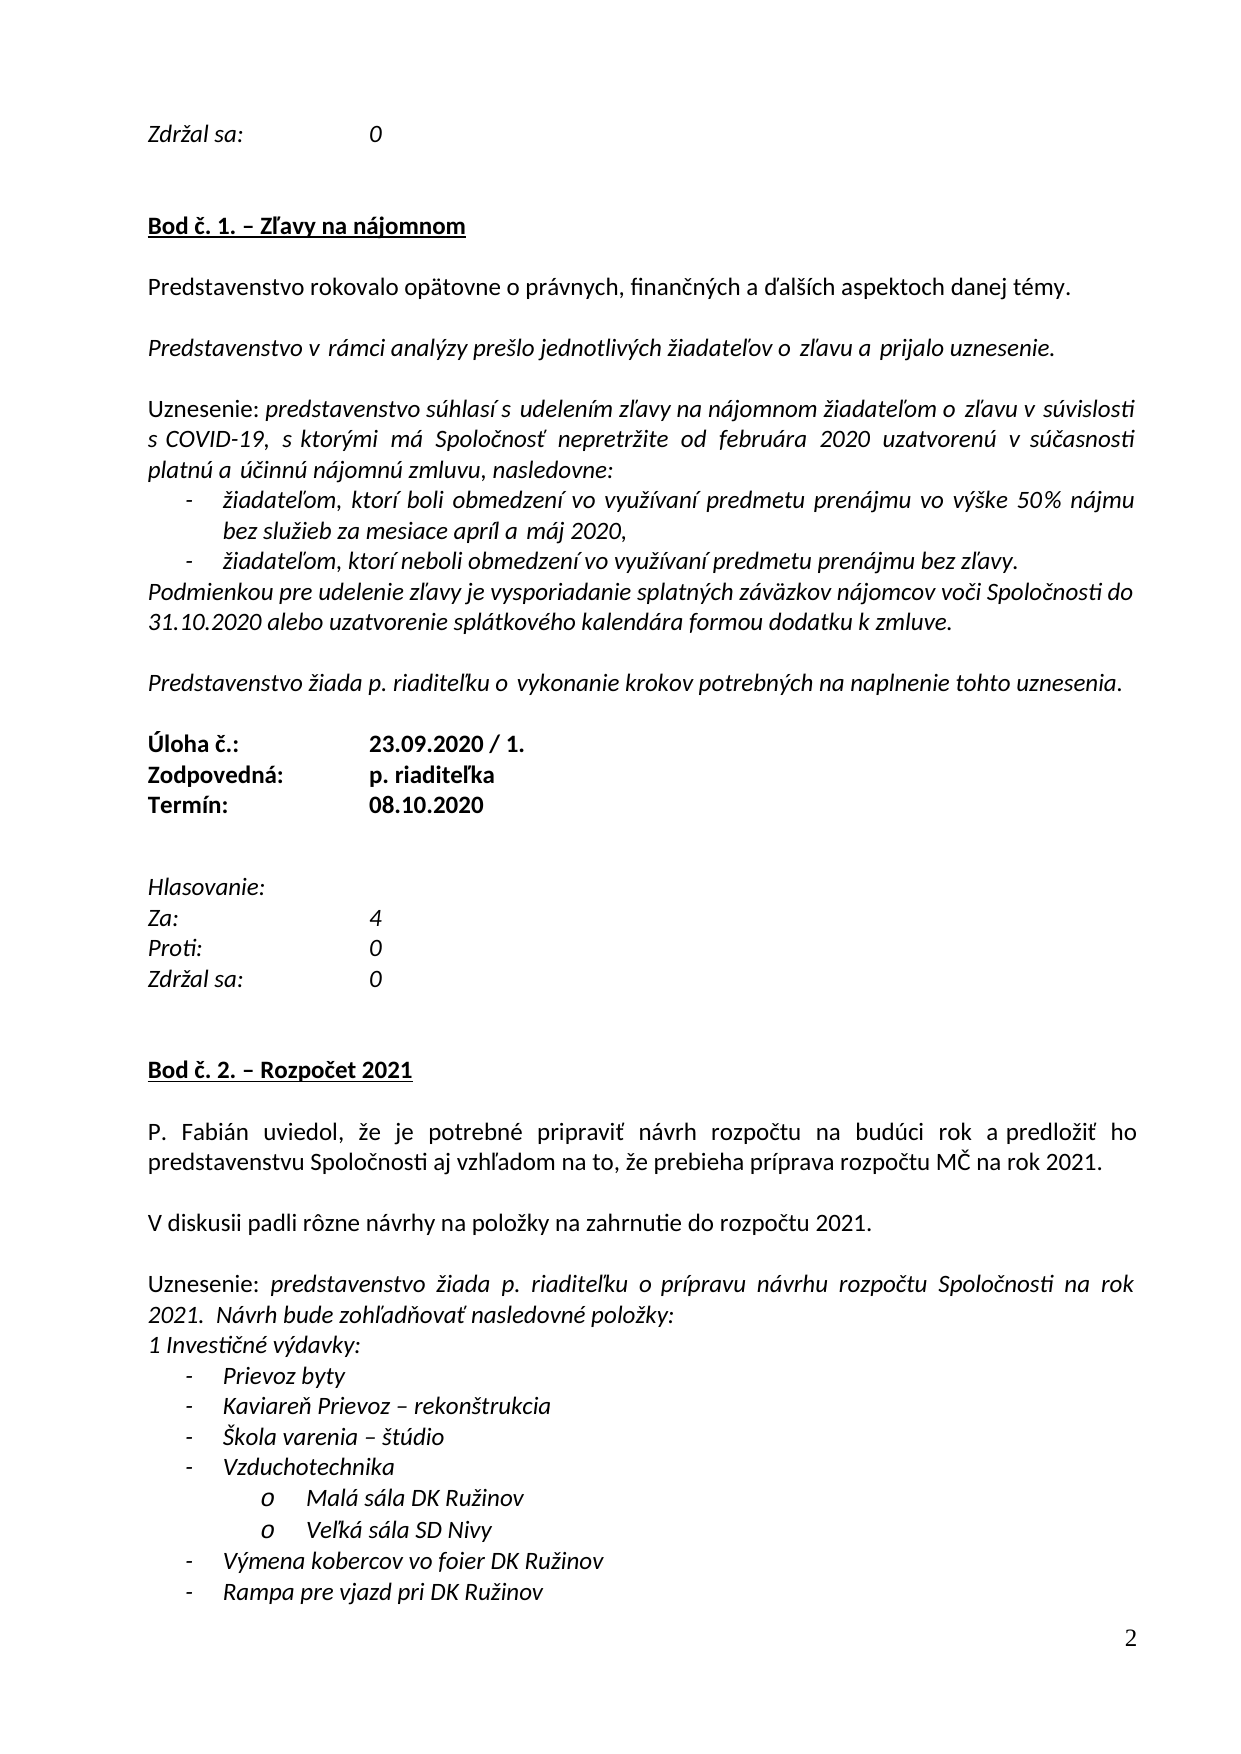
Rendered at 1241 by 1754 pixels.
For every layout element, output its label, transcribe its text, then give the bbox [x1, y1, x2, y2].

text P. Fabián uviedol, že je potrebné pripraviť návrh rozpočtu na budúci rok a predložiť ho predstavenstvu Spoločnosti aj vzhľadom na to, že prebieha príprava rozpočtu MČ na rok 2021. [148, 1116, 1137, 1177]
list Zodpovedná: p. riaditeľka [148, 759, 1137, 790]
text Proti: 0 [148, 933, 1137, 963]
list Veľká sála SD Nivy [260, 1514, 1137, 1546]
text Hlasovanie: [148, 872, 1137, 902]
list Výmena kobercov vo foier DK Ružinov [185, 1546, 1137, 1576]
text Predstavenstvo v rámci analýzy prešlo jednotlivých žiadateľov o zľavu a prijalo uznesenie. [148, 332, 1137, 362]
list žiadateľom, ktorí boli obmedzení vo využívaní predmetu prenájmu vo výške 50% nájmu bez služieb za mesiace apríl a máj 2020, [185, 484, 1137, 546]
text V diskusii padli rôzne návrhy na položky na zahrnutie do rozpočtu 2021. [148, 1207, 1137, 1238]
text Bod č. 1. – Zľavy na nájomnom [148, 210, 1137, 240]
text Zdržal sa: 0 [148, 118, 1137, 149]
list Termín: 08.10.2020 [148, 790, 1137, 820]
text Uznesenie: predstavenstvo súhlasí s udelením zľavy na nájomnom žiadateľom o zľavu v súvislosti s COVID-19, s ktorými má Spoločnosť nepretržite od februára 2020 uzatvorenú v súčasnosti platnú a účinnú nájomnú zmluvu, nasledovne: [148, 393, 1137, 484]
text Zdržal sa: 0 [148, 963, 1137, 994]
list Vzduchotechnika [185, 1451, 1137, 1482]
text Podmienkou pre udelenie zľavy je vysporiadanie splatných záväzkov nájomcov voči Spoločnosti do 31.10.2020 alebo uzatvorenie splátkového kalendára formou dodatku k zmluve. [148, 576, 1137, 637]
text Bod č. 2. – Rozpočet 2021 [148, 1055, 1137, 1085]
text 1 Investičné výdavky: [148, 1329, 1137, 1360]
list žiadateľom, ktorí neboli obmedzení vo využívaní predmetu prenájmu bez zľavy. [185, 546, 1137, 576]
text Uznesenie: predstavenstvo žiada p. riaditeľku o prípravu návrhu rozpočtu Spoločnosti na rok 2021. Návrh bude zohľadňovať nasledovné položky: [148, 1268, 1137, 1329]
list Rampa pre vjazd pri DK Ružinov [185, 1576, 1137, 1607]
list Úloha č.: 23.09.2020 / 1. [148, 729, 1137, 759]
list Malá sála DK Ružinov [260, 1482, 1137, 1514]
list Škola varenia – štúdio [185, 1421, 1137, 1451]
text Predstavenstvo žiada p. riaditeľku o vykonanie krokov potrebných na naplnenie tohto uznesenia. [148, 668, 1137, 698]
text Za: 4 [148, 902, 1137, 933]
list Prievoz byty [185, 1360, 1137, 1390]
text Predstavenstvo rokovalo opätovne o právnych, finančných a ďalších aspektoch danej témy. [148, 271, 1137, 301]
list Kaviareň Prievoz – rekonštrukcia [185, 1390, 1137, 1421]
